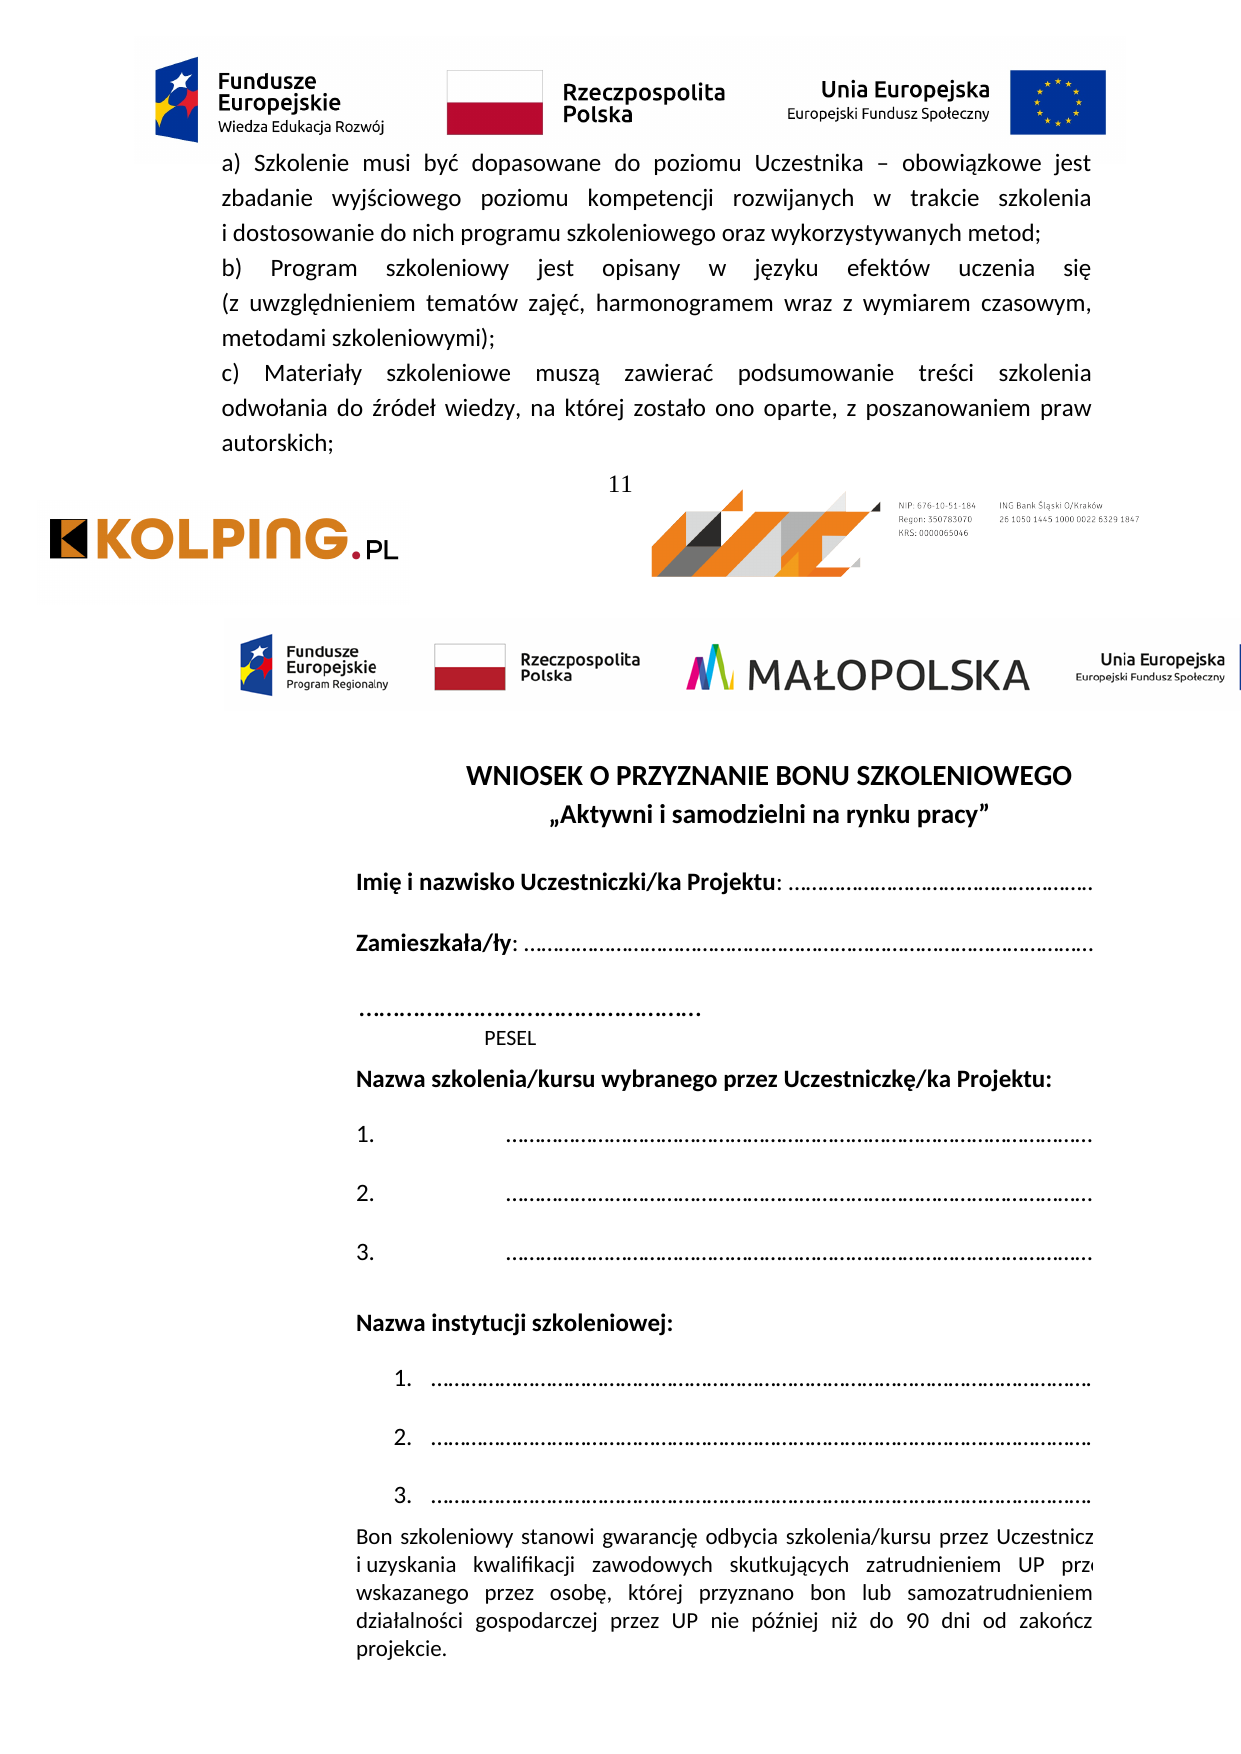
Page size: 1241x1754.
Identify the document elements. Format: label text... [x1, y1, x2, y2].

picture [651, 489, 1139, 577]
text b) Program szkoleniowy jest opisany w języku efektów uczenia się (z uwzględnieniem tematów zajęć, harmonogramem wraz z wymiarem czasowym, metodami szkoleniowymi); [221, 253, 1093, 353]
picture [37, 500, 411, 605]
text c) Materiały szkoleniowe muszą zawierać podsumowanie treści szkolenia odwołania do źródeł wiedzy, na której zostało ono oparte, z poszanowaniem praw autorskich; [221, 358, 1093, 458]
picture [134, 36, 1127, 164]
text a) Szkolenie musi być dopasowane do poziomu Uczestnika – obowiązkowe jest zbadanie wyjściowego poziomu kompetencji rozwijanych w trakcie szkolenia i dostosowanie do nich programu szkoleniowego oraz wykorzystywanych metod; [221, 148, 1093, 248]
